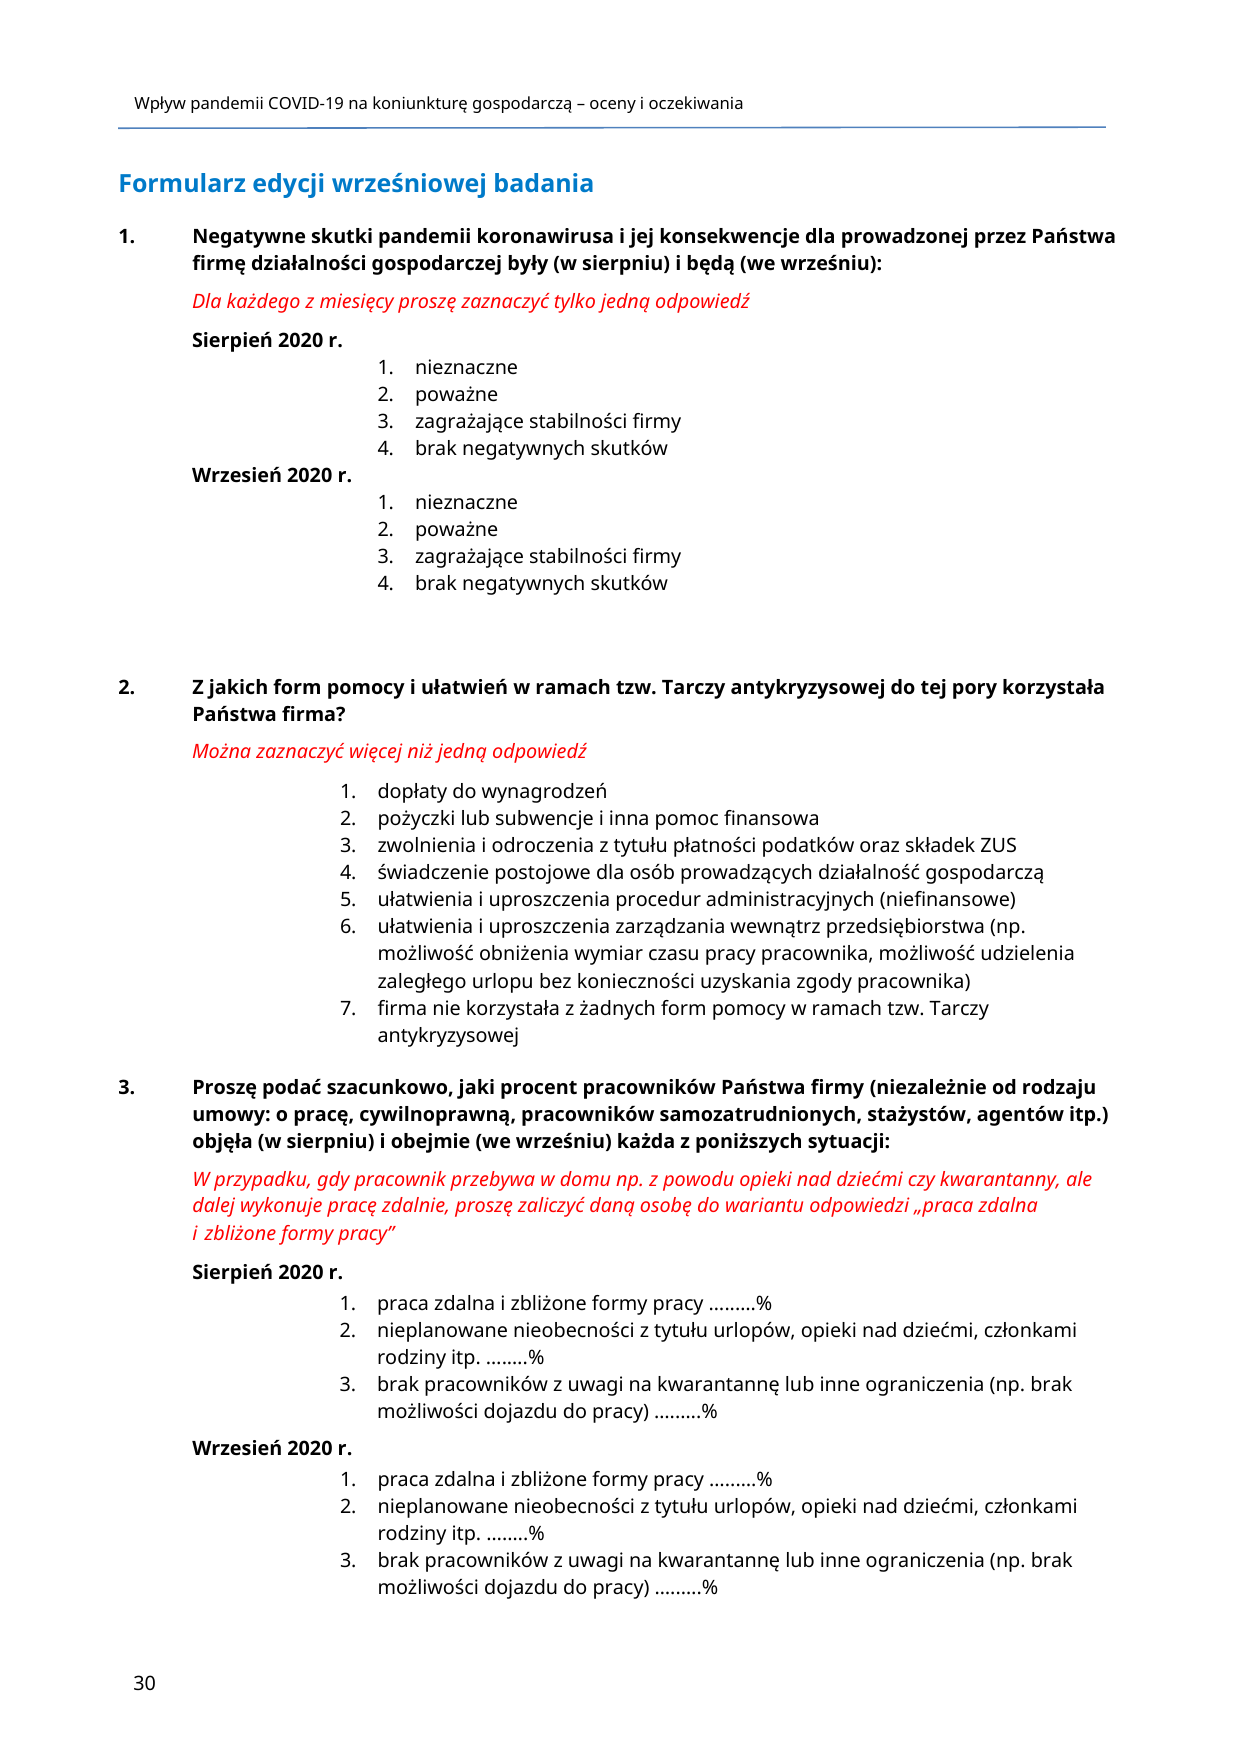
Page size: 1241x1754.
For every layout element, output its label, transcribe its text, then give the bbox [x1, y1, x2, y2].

text 1. Negatywne skutki pandemii koronawirusa i jej konsekwencje dla prowadzonej przez Państwa firmę działalności gospodarczej były (w sierpniu) i będą (we wrześniu): [118, 223, 1122, 277]
list brak negatywnych skutków [377, 434, 1122, 461]
text Wrzesień 2020 r. [192, 1434, 1122, 1461]
list nieplanowane nieobecności z tytułu urlopów, opieki nad dziećmi, członkami rodziny itp. ….….% [339, 1316, 1122, 1370]
list nieplanowane nieobecności z tytułu urlopów, opieki nad dziećmi, członkami rodziny itp. ….….% [340, 1492, 1122, 1546]
text Wrzesień 2020 r. [192, 461, 1122, 488]
list praca zdalna i zbliżone formy pracy …..….% [340, 1465, 1122, 1492]
list zagrażające stabilności firmy [377, 542, 1122, 569]
list pożyczki lub subwencje i inna pomoc finansowa [340, 804, 1122, 831]
text Dla każdego z miesięcy proszę zaznaczyć tylko jedną odpowiedź [148, 287, 1122, 314]
list ułatwienia i uproszczenia procedur administracyjnych (niefinansowe) [340, 885, 1122, 912]
text Sierpień 2020 r. [192, 1258, 1122, 1285]
list nieznaczne [377, 488, 1122, 515]
list firma nie korzystała z żadnych form pomocy w ramach tzw. Tarczy antykryzysowej [340, 994, 1122, 1048]
list praca zdalna i zbliżone formy pracy …..….% [339, 1289, 1122, 1316]
text W przypadku, gdy pracownik przebywa w domu np. z powodu opieki nad dziećmi czy kwarantanny, ale dalej wykonuje pracę zdalnie, proszę zaliczyć daną osobę do wariantu odpowiedzi „praca zdalna i zbliżone formy pracy” [192, 1165, 1122, 1246]
subtitle Formularz edycji wrześniowej badania [118, 173, 1122, 198]
list zwolnienia i odroczenia z tytułu płatności podatków oraz składek ZUS [340, 831, 1122, 858]
text Można zaznaczyć więcej niż jedną odpowiedź [148, 738, 1122, 765]
list brak pracowników z uwagi na kwarantannę lub inne ograniczenia (np. brak możliwości dojazdu do pracy) …..….% [339, 1370, 1122, 1424]
list ułatwienia i uproszczenia zarządzania wewnątrz przedsiębiorstwa (np. możliwość obniżenia wymiar czasu pracy pracownika, możliwość udzielenia zaległego urlopu bez konieczności uzyskania zgody pracownika) [340, 912, 1122, 994]
list poważne [377, 381, 1122, 407]
list poważne [377, 515, 1122, 542]
list brak pracowników z uwagi na kwarantannę lub inne ograniczenia (np. brak możliwości dojazdu do pracy) …..….% [340, 1546, 1122, 1600]
text Sierpień 2020 r. [192, 327, 1122, 353]
list zagrażające stabilności firmy [377, 407, 1122, 434]
text 2. Z jakich form pomocy i ułatwień w ramach tzw. Tarczy antykryzysowej do tej pory korzystała Państwa firma? [118, 673, 1122, 727]
text 3. Proszę podać szacunkowo, jaki procent pracowników Państwa firmy (niezależnie od rodzaju umowy: o pracę, cywilnoprawną, pracowników samozatrudnionych, stażystów, agentów itp.) objęła (w sierpniu) i obejmie (we wrześniu) każda z poniższych sytuacji: [118, 1073, 1122, 1154]
list dopłaty do wynagrodzeń [340, 777, 1122, 804]
list brak negatywnych skutków [377, 569, 1122, 596]
list nieznaczne [377, 353, 1122, 381]
list świadczenie postojowe dla osób prowadzących działalność gospodarczą [340, 858, 1122, 885]
